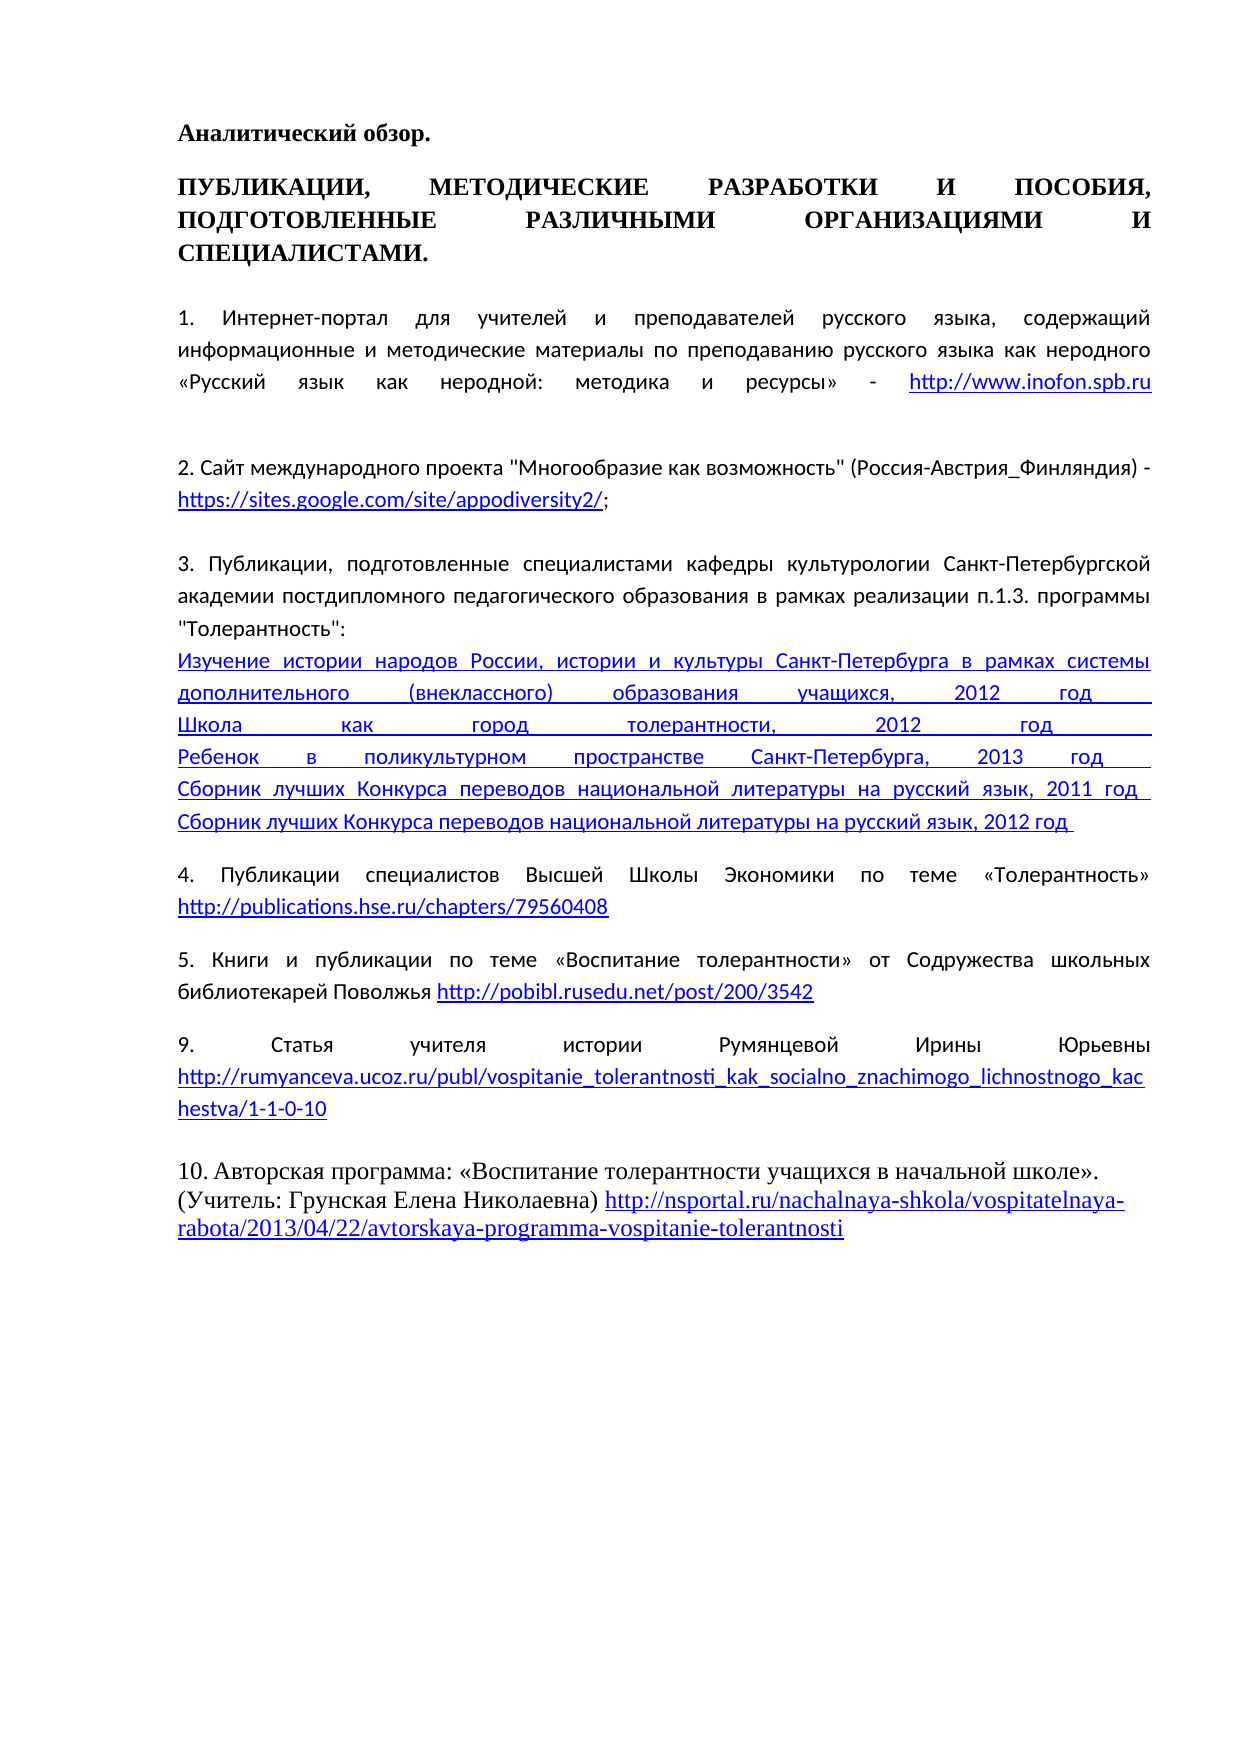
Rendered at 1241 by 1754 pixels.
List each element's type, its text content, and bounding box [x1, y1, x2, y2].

text 2. Сайт международного проекта "Многообразие как возможность" (Россия-Австрия_Финляндия) - https://sites.google.com/site/appodiversity2/; 3. Публикации, подготовленные специалистами кафедры культурологии Санкт-Петербургской академии постдипломного педагогического образования в рамках реализации п.1.3. программы "Толерантность": Изучение истории народов России, истории и культуры Санкт-Петербурга в рамках системы дополнительного (внеклассного) образования учащихся, 2012 год Школа как город толерантности, 2012 год Ребенок в поликультурном пространстве Санкт-Петербурга, 2013 год Сборник лучших Конкурса переводов национальной литературы на русский язык, 2011 год Сборник лучших Конкурса переводов национальной литературы на русский язык, 2012 год [177, 735, 1152, 835]
text 10. Авторская программа: «Воспитание толерантности учащихся в начальной школе». (Учитель: Грунская Елена Николаевна) http://nsportal.ru/nachalnaya-shkola/vospitatelnaya-rabota/2013/04/22/avtorskaya-programma-vospitanie-tolerantnosti [177, 1156, 1152, 1242]
text 4. Публикации специалистов Высшей Школы Экономики по теме «Толерантность» http://publications.hse.ru/chapters/79560408 [177, 860, 1152, 920]
text ПУБЛИКАЦИИ, МЕТОДИЧЕСКИЕ РАЗРАБОТКИ И ПОСОБИЯ, ПОДГОТОВЛЕННЫЕ РАЗЛИЧНЫМИ ОРГАНИЗАЦИЯМИ И СПЕЦИАЛИСТАМИ. 1. Интернет-портал для учителей и преподавателей русского языка, содержащий информационные и методические материалы по преподаванию русского языка как неродного «Русский язык как неродной: методика и ресурсы» - http://www.inofon.spb.ru [177, 172, 1152, 428]
text 2. Сайт международного проекта "Многообразие как возможность" (Россия-Австрия_Финляндия) - https://sites.google.com/site/appodiversity2/; 3. Публикации, подготовленные специалистами кафедры культурологии Санкт-Петербургской академии постдипломного педагогического образования в рамках реализации п.1.3. программы "Толерантность": Изучение истории народов России, истории и культуры Санкт-Петербурга в рамках системы дополнительного (внеклассного) образования учащихся, 2012 год Школа как город толерантности, 2012 год Ребенок в поликультурном пространстве Санкт-Петербурга, 2013 год Сборник лучших Конкурса переводов национальной литературы на русский язык, 2011 год Сборник лучших Конкурса переводов национальной литературы на русский язык, 2012 год [177, 453, 1152, 702]
text Аналитический обзор. [177, 118, 1152, 147]
text 9. Статья учителя истории Румянцевой Ирины Юрьевны http://rumyanceva.ucoz.ru/publ/vospitanie_tolerantnosti_kak_socialno_znachimogo_lichnostnogo_kachestva/1-1-0-10 [177, 1030, 1152, 1123]
text 5. Книги и публикации по теме «Воспитание толерантности» от Содружества школьных библиотекарей Поволжья http://pobibl.rusedu.net/post/200/3542 [177, 945, 1152, 1005]
